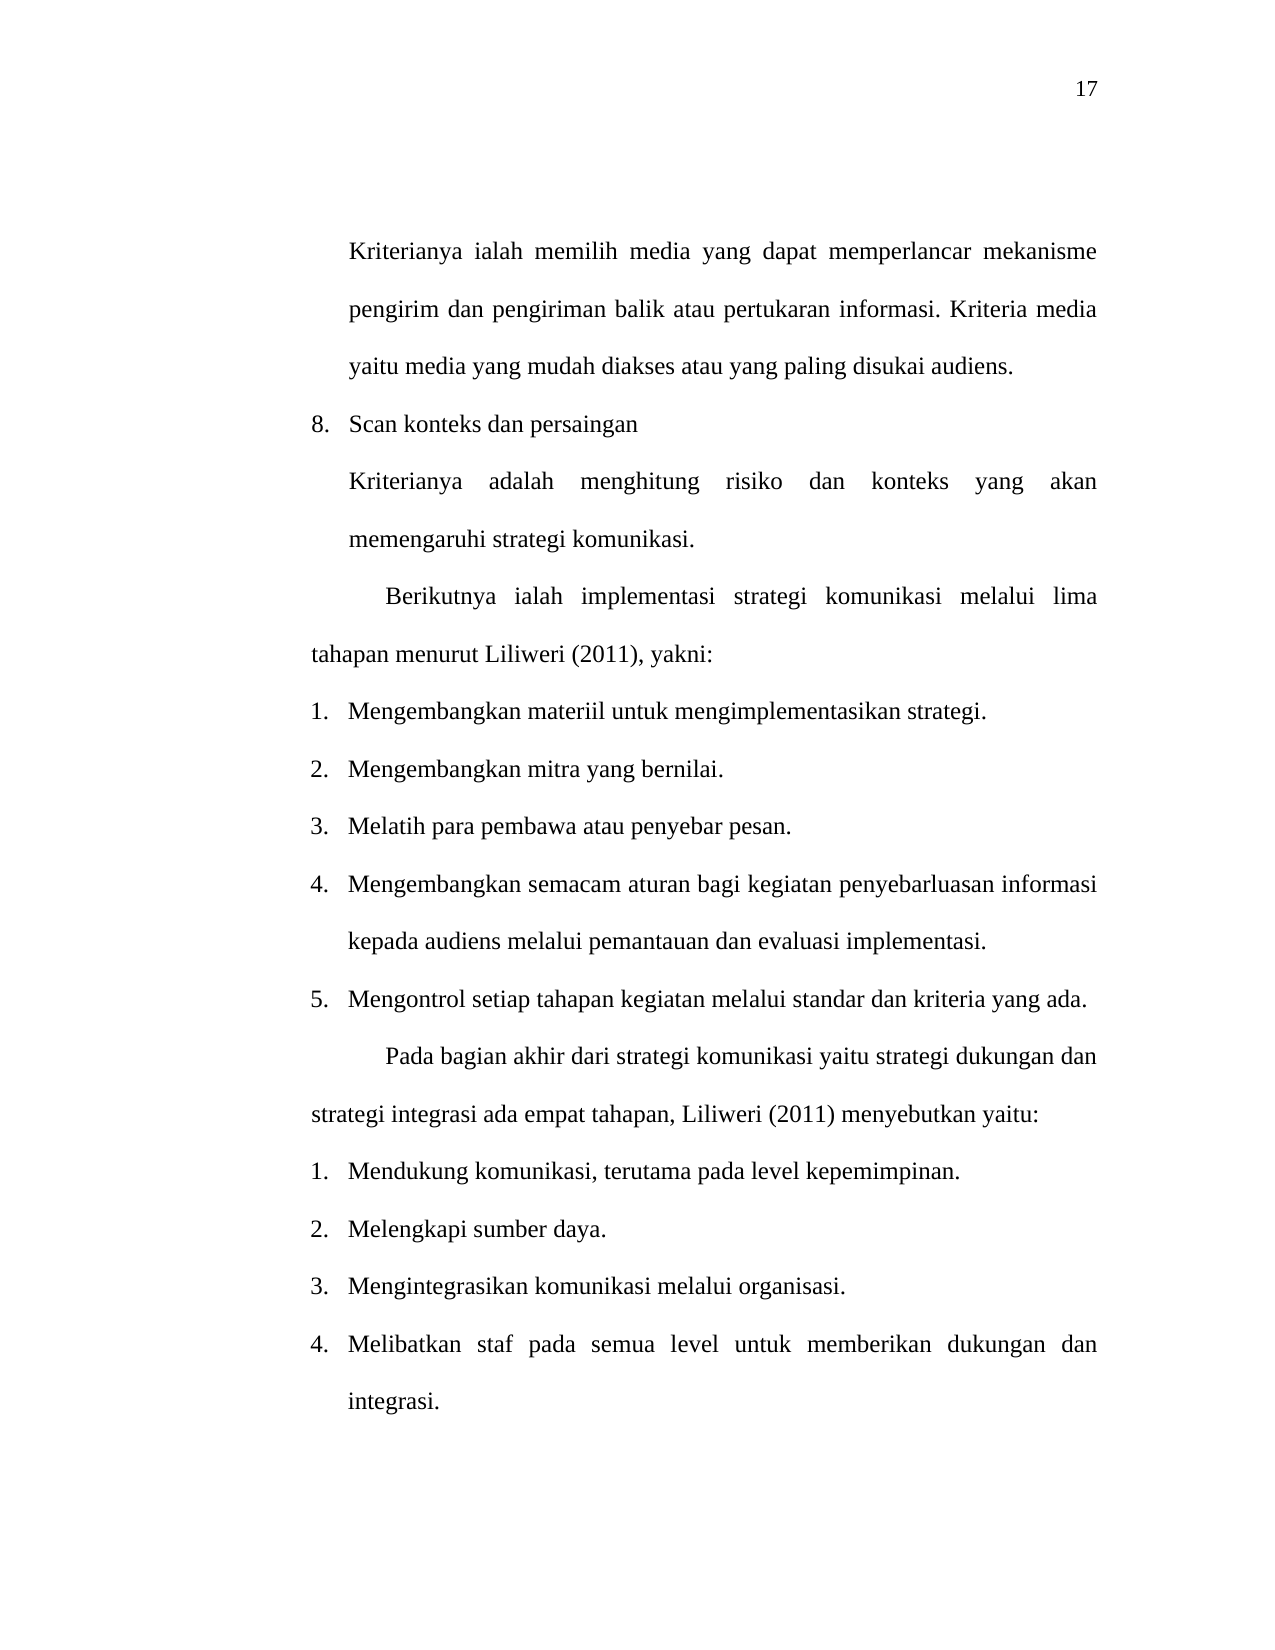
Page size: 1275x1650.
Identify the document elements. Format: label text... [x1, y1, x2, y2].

list Mengembangkan semacam aturan bagi kegiatan penyebarluasan informasi kepada audiens melalui pemantauan dan evaluasi implementasi. [310, 869, 1098, 955]
list Scan konteks dan persaingan [311, 409, 1098, 437]
list Kriterianya ialah memilih media yang dapat memperlancar mekanisme pengirim dan pengiriman balik atau pertukaran informasi. Kriteria media yaitu media yang mudah diakses atau yang paling disukai audiens. [349, 236, 1098, 380]
text Pada bagian akhir dari strategi komunikasi yaitu strategi dukungan dan strategi integrasi ada empat tahapan, Liliweri (2011) menyebutkan yaitu: [311, 1041, 1098, 1127]
list Melibatkan staf pada semua level untuk memberikan dukungan dan integrasi. [310, 1329, 1098, 1415]
list Mengembangkan materiil untuk mengimplementasikan strategi. [310, 696, 1098, 725]
text Berikutnya ialah implementasi strategi komunikasi melalui lima tahapan menurut Liliweri (2011), yakni: [311, 581, 1098, 667]
list Kriterianya adalah menghitung risiko dan konteks yang akan memengaruhi strategi komunikasi. [349, 466, 1098, 552]
list Mendukung komunikasi, terutama pada level kepemimpinan. [310, 1156, 1098, 1185]
list Mengembangkan mitra yang bernilai. [310, 754, 1098, 782]
list Mengintegrasikan komunikasi melalui organisasi. [310, 1271, 1098, 1300]
list Melengkapi sumber daya. [310, 1214, 1098, 1242]
list Mengontrol setiap tahapan kegiatan melalui standar dan kriteria yang ada. [310, 984, 1098, 1012]
list Melatih para pembawa atau penyebar pesan. [310, 811, 1098, 840]
